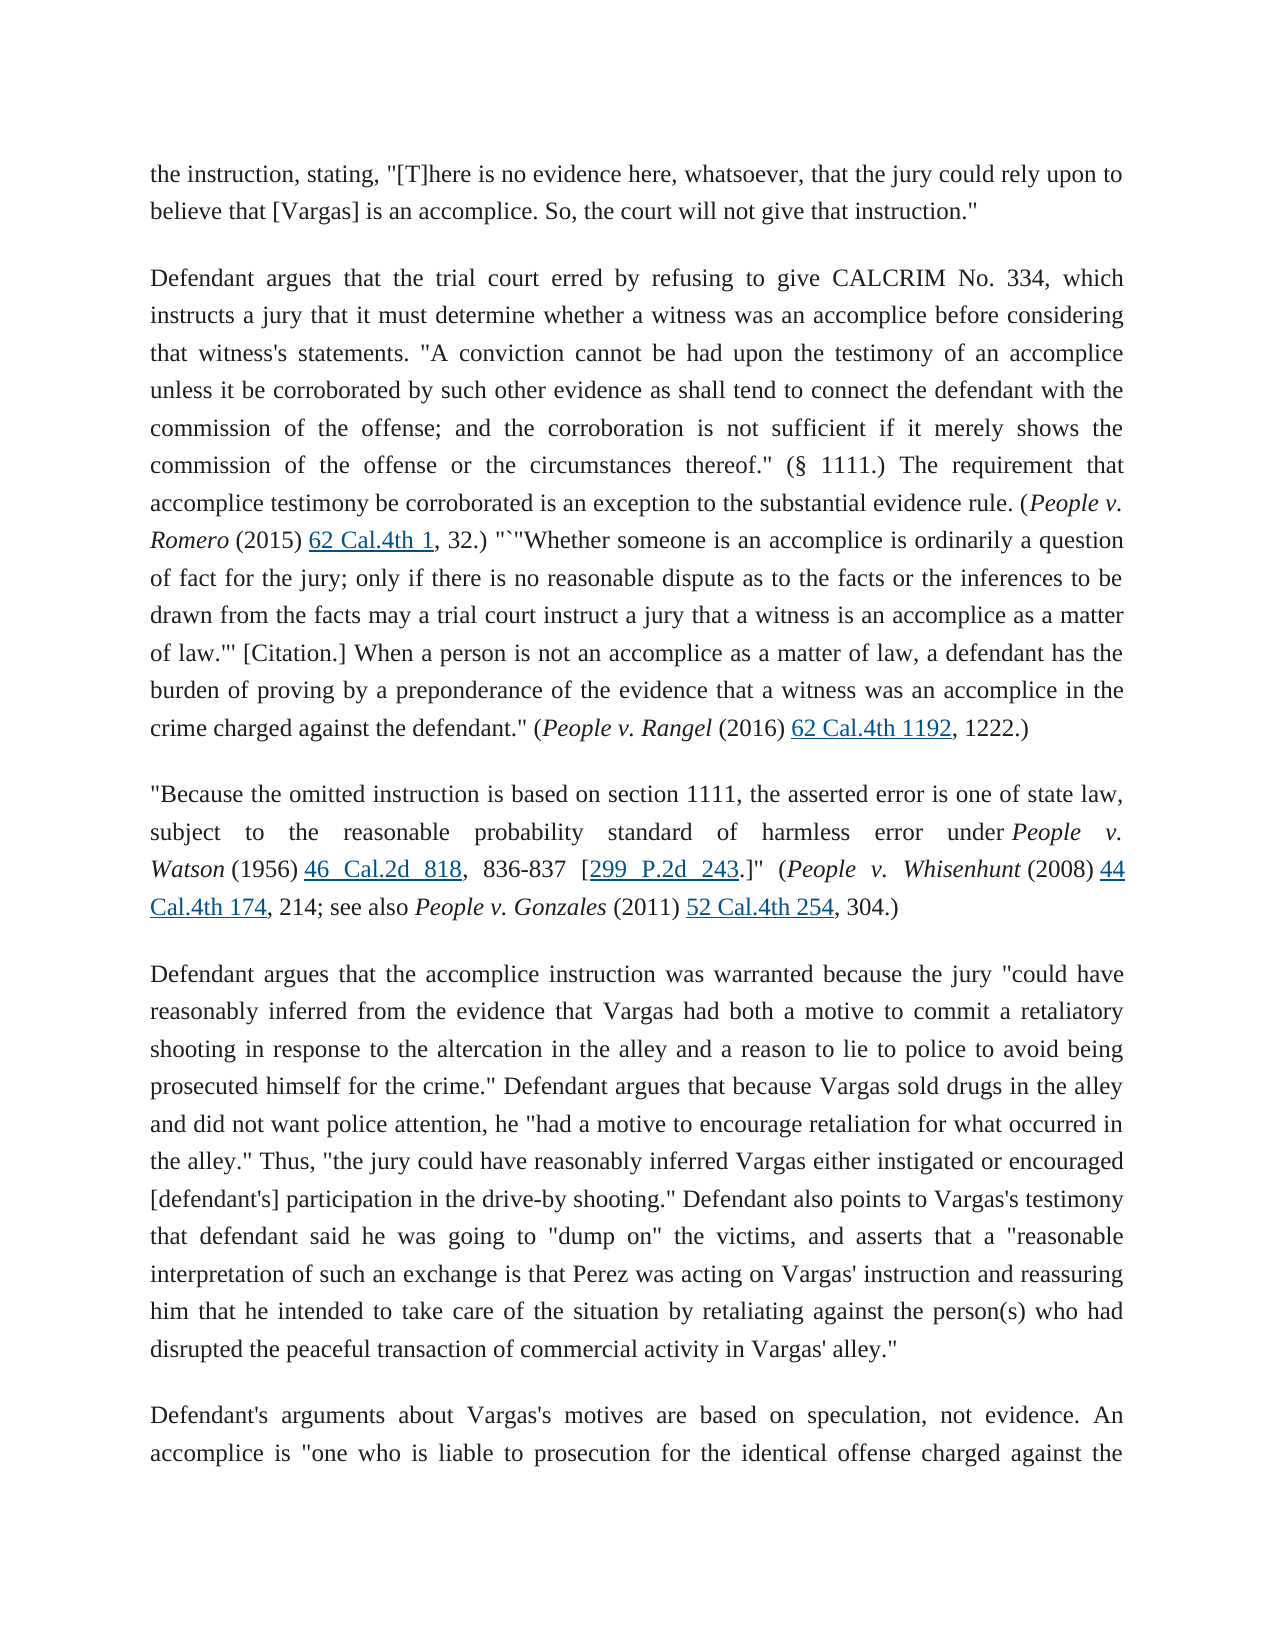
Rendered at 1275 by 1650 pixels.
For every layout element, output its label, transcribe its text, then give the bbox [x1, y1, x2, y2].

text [150, 150, 1125, 225]
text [150, 1392, 1125, 1467]
text Defendant argues that the trial court erred by refusing to give CALCRIM No. 334, which instructs a jury that it must determine whether a witness was an accomplice before considering that witness's statements. "A conviction cannot be had upon the testimony of an accomplice unless it be corroborated by such other evidence as shall tend to connect the defendant with the commission of the offense; and the corroboration is not sufficient if it merely shows the commission of the offense or the circumstances thereof." (§ 1111.) The requirement that accomplice testimony be corroborated is an exception to the substantial evidence rule. (People v. Romero (2015) 62 Cal.4th 1, 32.) "`"Whether someone is an accomplice is ordinarily a question of fact for the jury; only if there is no reasonable dispute as to the facts or the inferences to be drawn from the facts may a trial court instruct a jury that a witness is an accomplice as a matter of law."' [Citation.] When a person is not an accomplice as a matter of law, a defendant has the burden of proving by a preponderance of the evidence that a witness was an accomplice in the crime charged against the defendant." (People v. Rangel (2016) 62 Cal.4th 1192, 1222.) [150, 254, 1125, 742]
text Defendant argues that the accomplice instruction was warranted because the jury "could have reasonably inferred from the evidence that Vargas had both a motive to commit a retaliatory shooting in response to the altercation in the alley and a reason to lie to police to avoid being prosecuted himself for the crime." Defendant argues that because Vargas sold drugs in the alley and did not want police attention, he "had a motive to encourage retaliation for what occurred in the alley." Thus, "the jury could have reasonably inferred Vargas either instigated or encouraged [defendant's] participation in the drive-by shooting." Defendant also points to Vargas's testimony that defendant said he was going to "dump on" the victims, and asserts that a "reasonable interpretation of such an exchange is that Perez was acting on Vargas' instruction and reassuring him that he intended to take care of the situation by retaliating against the person(s) who had disrupted the peaceful transaction of commercial activity in Vargas' alley." [150, 950, 1125, 1362]
text "Because the omitted instruction is based on section 1111, the asserted error is one of state law, subject to the reasonable probability standard of harmless error under People v. Watson (1956) 46 Cal.2d 818, 836-837 [299 P.2d 243.]" (People v. Whisenhunt (2008) 44 Cal.4th 174, 214; see also People v. Gonzales (2011) 52 Cal.4th 254, 304.) [150, 771, 1125, 921]
